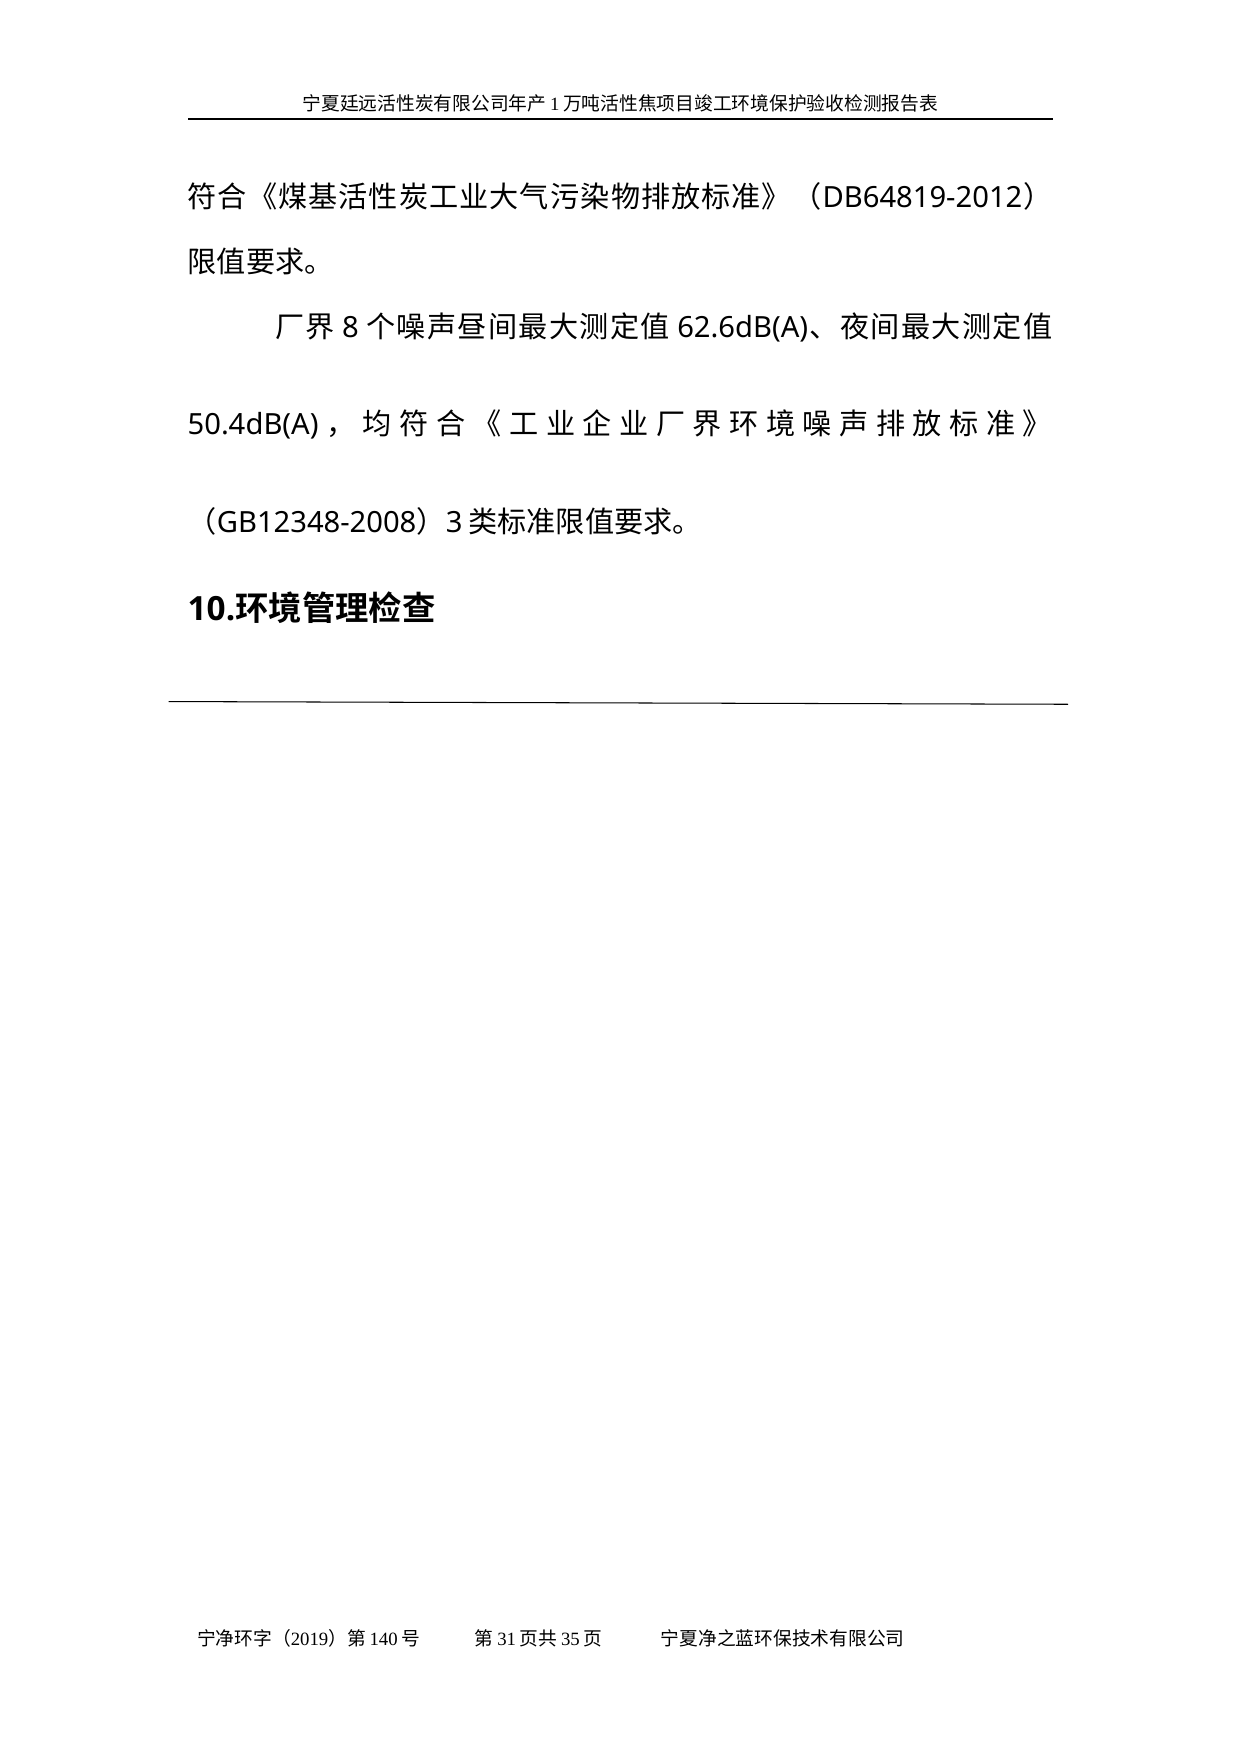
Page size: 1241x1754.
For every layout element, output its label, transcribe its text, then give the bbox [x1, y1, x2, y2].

text 厂界8个噪声昼间最大测定值62.6dB(A)、夜间最大测定值50.4dB(A)，均符合《工业企业厂界环境噪声排放标准》（GB12348-2008）3类标准限值要求。 [187, 292, 1053, 552]
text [187, 162, 1053, 292]
text 10.环境管理检查 [187, 573, 1053, 638]
